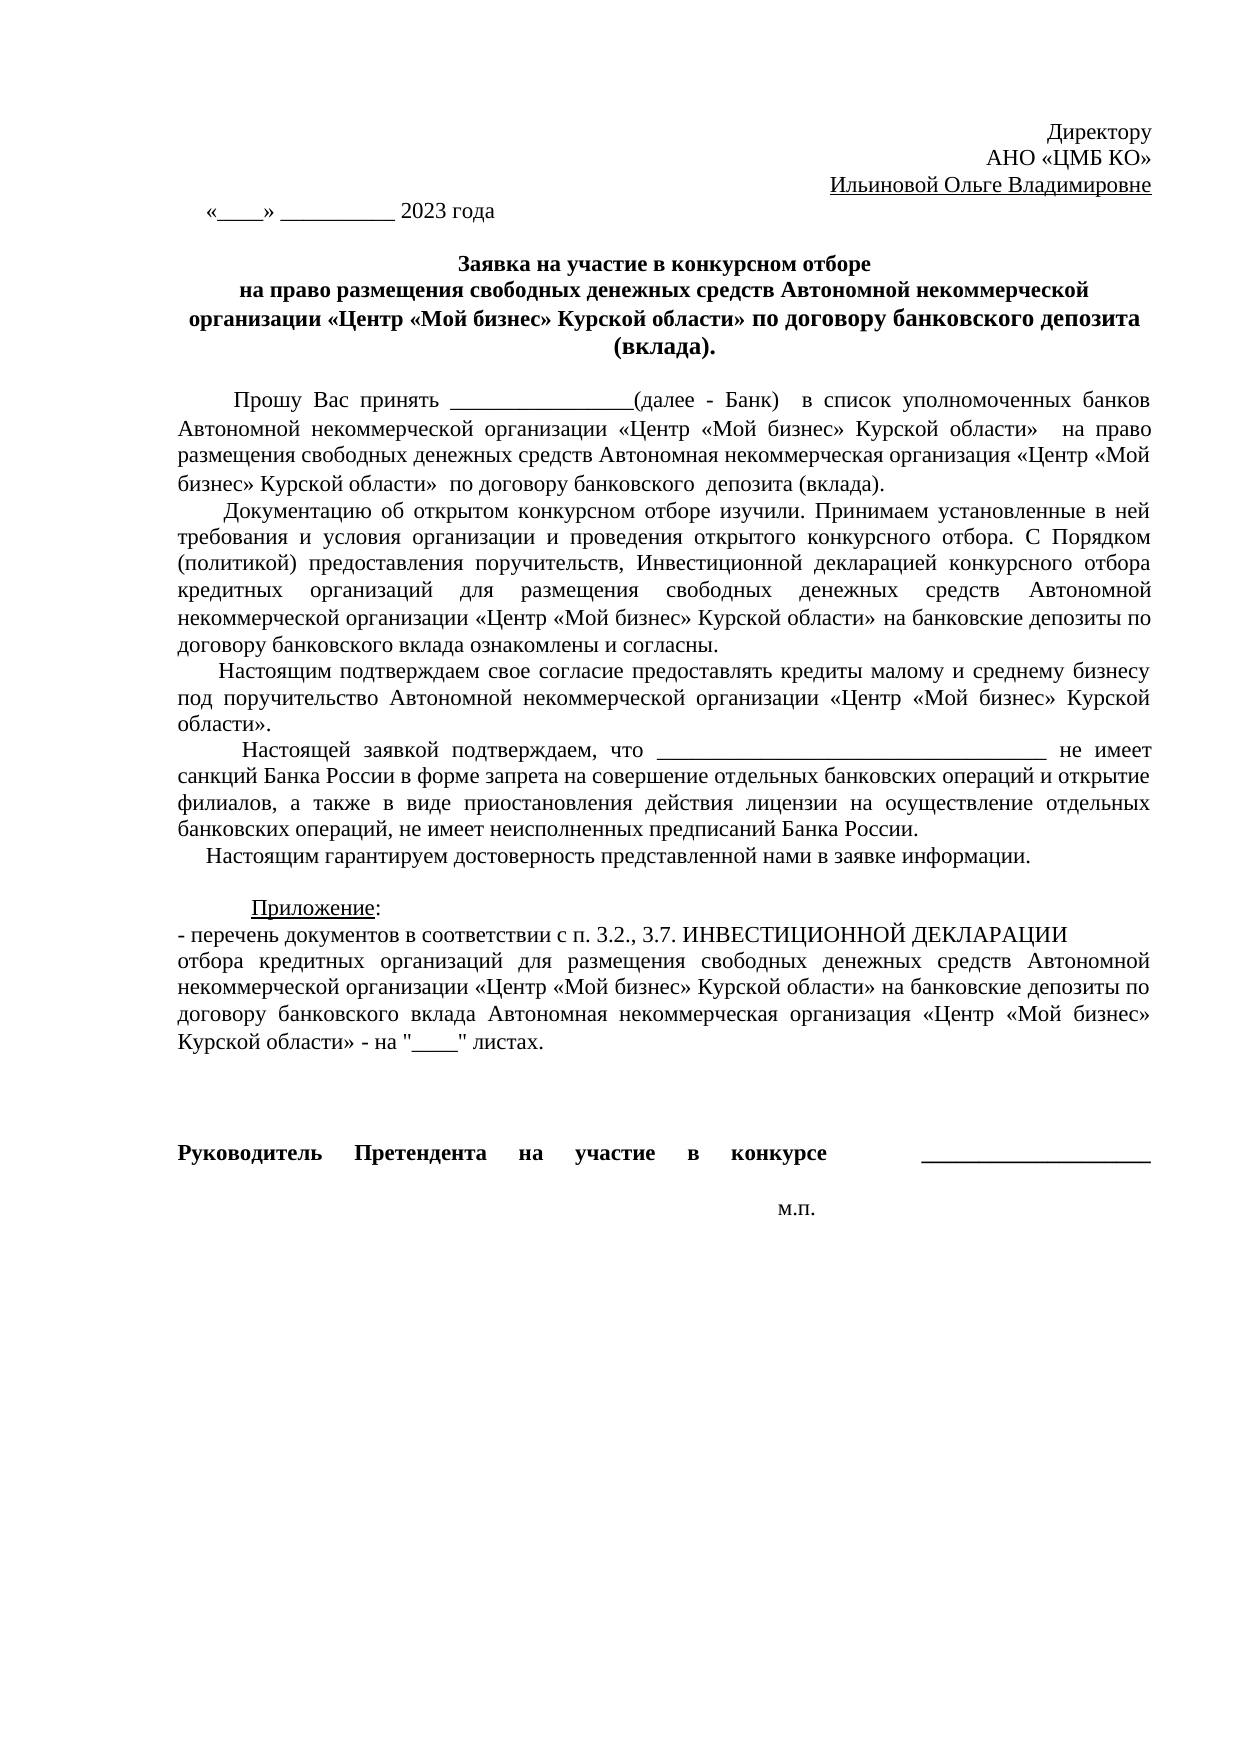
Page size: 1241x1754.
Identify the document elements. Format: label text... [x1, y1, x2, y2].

text Документацию об открытом конкурсном отборе изучили. Принимаем установленные в ней требования и условия организации и проведения открытого конкурсного отбора. С Порядком (политикой) предоставления поручительств, Инвестиционной декларацией конкурсного отбора кредитных организаций для размещения свободных денежных средств Автономной некоммерческой организации «Центр «Мой бизнес» Курской области» на банковские депозиты по договору банковского вклада ознакомлены и согласны. [177, 497, 1152, 657]
text м.п. [177, 1194, 1152, 1220]
text Настоящим подтверждаем свое согласие предоставлять кредиты малому и среднему бизнесу под поручительство Автономной некоммерческой организации «Центр «Мой бизнес» Курской области». [177, 657, 1152, 736]
text - перечень документов в соответствии с п. 3.2., 3.7. ИНВЕСТИЦИОННОЙ ДЕКЛАРАЦИИ [177, 921, 1152, 947]
text на право размещения свободных денежных средств Автономной некоммерческой организации «Центр «Мой бизнес» Курской области» по договору банковского депозита (вклада). [177, 276, 1152, 360]
text Приложение: [177, 894, 1152, 921]
text Заявка на участие в конкурсном отборе [177, 250, 1152, 276]
text Настоящей заявкой подтверждаем, что __________________________________ не имеет санкций Банка России в форме запрета на совершение отдельных банковских операций и открытие филиалов, а также в виде приостановления действия лицензии на осуществление отдельных банковских операций, не имеет неисполненных предписаний Банка России. [177, 736, 1152, 842]
text Прошу Вас принять ________________(далее - Банк) в список уполномоченных банков Автономной некоммерческой организации «Центр «Мой бизнес» Курской области» на право размещения свободных денежных средств Автономная некоммерческая организация «Центр «Мой бизнес» Курской области» по договору банковского депозита (вклада). [177, 386, 1152, 497]
text Ильиновой Ольге Владимировне [693, 171, 1152, 197]
text АНО «ЦМБ КО» [177, 144, 1152, 171]
text «____» __________ 2023 года [177, 197, 1152, 223]
text Руководитель Претендента на участие в конкурсе ____________________ [177, 1139, 1152, 1194]
text Директору [693, 118, 1152, 144]
text отбора кредитных организаций для размещения свободных денежных средств Автономной некоммерческой организации «Центр «Мой бизнес» Курской области» на банковские депозиты по договору банковского вклада Автономная некоммерческая организация «Центр «Мой бизнес» Курской области» - на "____" листах. [177, 947, 1152, 1055]
text Настоящим гарантируем достоверность представленной нами в заявке информации. [177, 842, 1152, 868]
